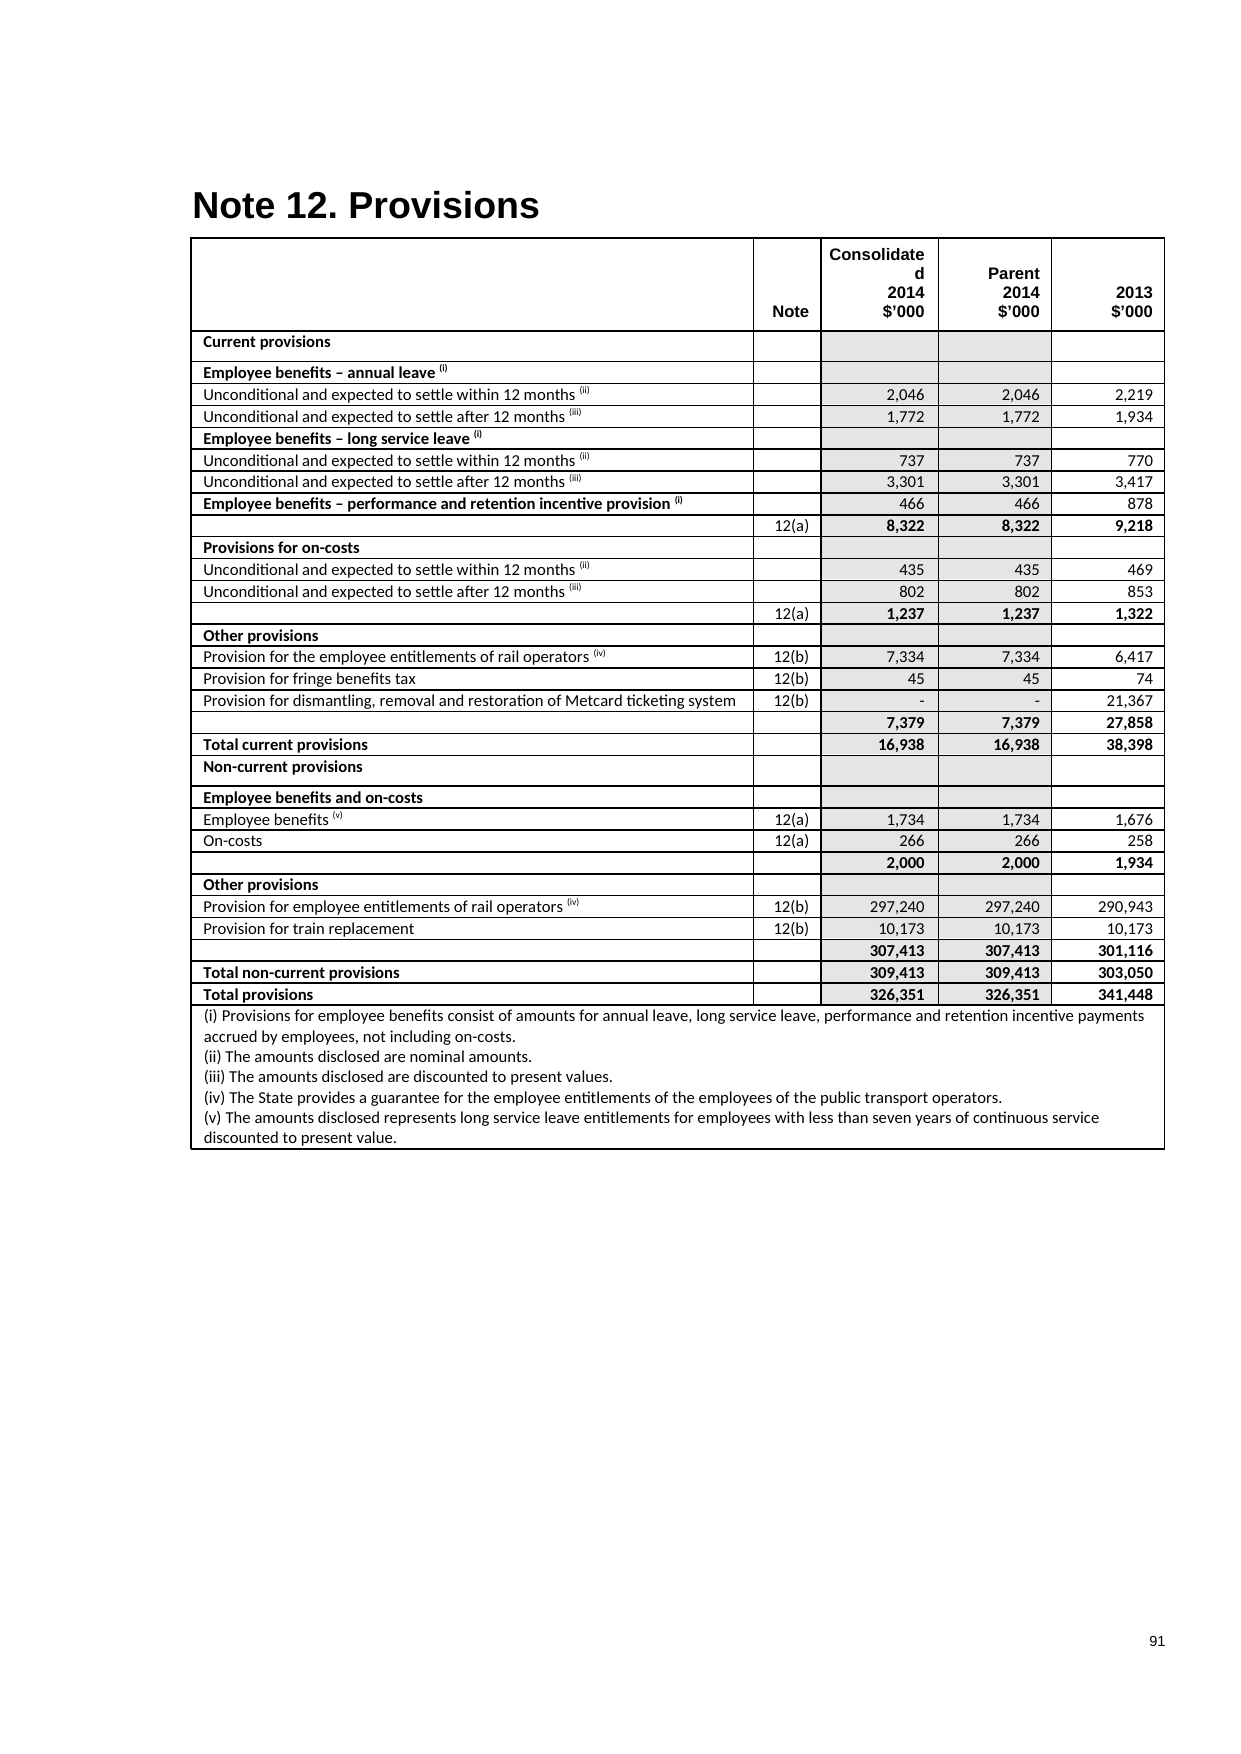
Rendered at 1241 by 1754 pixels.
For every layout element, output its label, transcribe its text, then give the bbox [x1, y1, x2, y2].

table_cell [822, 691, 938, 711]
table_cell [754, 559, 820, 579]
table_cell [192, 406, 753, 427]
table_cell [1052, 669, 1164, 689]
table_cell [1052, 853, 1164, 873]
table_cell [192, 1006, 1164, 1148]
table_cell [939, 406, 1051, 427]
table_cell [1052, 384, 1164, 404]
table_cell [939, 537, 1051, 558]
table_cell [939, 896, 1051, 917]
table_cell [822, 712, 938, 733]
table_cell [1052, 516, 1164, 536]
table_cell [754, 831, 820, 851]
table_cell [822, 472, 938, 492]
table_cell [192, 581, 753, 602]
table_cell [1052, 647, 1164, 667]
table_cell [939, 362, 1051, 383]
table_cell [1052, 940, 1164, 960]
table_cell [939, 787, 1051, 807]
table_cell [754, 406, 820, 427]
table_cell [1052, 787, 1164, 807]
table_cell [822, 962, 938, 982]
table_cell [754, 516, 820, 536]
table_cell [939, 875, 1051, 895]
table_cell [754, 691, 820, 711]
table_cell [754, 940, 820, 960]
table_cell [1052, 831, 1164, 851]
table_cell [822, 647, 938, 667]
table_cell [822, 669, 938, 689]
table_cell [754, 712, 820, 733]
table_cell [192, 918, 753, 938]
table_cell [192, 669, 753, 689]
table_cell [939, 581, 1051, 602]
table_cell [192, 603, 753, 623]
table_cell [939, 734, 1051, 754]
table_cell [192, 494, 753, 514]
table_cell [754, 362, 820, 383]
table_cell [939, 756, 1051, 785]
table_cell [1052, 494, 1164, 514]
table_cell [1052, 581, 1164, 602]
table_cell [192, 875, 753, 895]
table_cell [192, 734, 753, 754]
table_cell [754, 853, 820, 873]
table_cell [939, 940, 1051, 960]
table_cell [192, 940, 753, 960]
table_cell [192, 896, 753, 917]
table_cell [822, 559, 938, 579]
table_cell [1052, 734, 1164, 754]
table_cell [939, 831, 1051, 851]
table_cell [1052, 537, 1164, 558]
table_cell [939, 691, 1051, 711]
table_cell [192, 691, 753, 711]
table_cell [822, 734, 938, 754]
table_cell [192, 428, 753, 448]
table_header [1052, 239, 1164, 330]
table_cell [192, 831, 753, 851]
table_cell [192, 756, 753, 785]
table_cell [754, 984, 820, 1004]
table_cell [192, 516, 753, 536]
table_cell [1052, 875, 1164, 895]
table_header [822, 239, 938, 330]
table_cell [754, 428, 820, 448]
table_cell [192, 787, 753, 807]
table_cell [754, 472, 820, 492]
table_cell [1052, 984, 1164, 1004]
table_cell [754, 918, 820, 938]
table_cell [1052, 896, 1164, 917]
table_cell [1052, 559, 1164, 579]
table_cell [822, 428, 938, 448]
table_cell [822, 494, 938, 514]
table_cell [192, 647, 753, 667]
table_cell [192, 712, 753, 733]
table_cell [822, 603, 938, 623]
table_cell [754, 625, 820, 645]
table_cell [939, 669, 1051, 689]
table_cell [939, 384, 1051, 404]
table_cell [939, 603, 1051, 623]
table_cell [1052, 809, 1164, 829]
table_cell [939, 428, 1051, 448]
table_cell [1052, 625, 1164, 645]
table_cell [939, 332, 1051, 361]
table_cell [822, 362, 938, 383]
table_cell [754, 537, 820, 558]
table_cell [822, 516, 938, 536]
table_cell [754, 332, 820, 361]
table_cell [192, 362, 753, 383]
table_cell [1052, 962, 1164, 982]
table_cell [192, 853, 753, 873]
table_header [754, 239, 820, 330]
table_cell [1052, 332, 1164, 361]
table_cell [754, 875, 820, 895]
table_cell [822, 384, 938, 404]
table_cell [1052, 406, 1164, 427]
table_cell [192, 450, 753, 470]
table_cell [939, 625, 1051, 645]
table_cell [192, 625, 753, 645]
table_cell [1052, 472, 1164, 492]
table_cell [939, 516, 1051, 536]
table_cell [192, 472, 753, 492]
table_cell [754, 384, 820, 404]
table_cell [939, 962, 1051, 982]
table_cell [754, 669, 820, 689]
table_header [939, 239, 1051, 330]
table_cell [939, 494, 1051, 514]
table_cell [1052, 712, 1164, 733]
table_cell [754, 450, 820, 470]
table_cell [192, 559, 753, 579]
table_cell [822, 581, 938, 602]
text Note 12. Provisions [192, 183, 1165, 227]
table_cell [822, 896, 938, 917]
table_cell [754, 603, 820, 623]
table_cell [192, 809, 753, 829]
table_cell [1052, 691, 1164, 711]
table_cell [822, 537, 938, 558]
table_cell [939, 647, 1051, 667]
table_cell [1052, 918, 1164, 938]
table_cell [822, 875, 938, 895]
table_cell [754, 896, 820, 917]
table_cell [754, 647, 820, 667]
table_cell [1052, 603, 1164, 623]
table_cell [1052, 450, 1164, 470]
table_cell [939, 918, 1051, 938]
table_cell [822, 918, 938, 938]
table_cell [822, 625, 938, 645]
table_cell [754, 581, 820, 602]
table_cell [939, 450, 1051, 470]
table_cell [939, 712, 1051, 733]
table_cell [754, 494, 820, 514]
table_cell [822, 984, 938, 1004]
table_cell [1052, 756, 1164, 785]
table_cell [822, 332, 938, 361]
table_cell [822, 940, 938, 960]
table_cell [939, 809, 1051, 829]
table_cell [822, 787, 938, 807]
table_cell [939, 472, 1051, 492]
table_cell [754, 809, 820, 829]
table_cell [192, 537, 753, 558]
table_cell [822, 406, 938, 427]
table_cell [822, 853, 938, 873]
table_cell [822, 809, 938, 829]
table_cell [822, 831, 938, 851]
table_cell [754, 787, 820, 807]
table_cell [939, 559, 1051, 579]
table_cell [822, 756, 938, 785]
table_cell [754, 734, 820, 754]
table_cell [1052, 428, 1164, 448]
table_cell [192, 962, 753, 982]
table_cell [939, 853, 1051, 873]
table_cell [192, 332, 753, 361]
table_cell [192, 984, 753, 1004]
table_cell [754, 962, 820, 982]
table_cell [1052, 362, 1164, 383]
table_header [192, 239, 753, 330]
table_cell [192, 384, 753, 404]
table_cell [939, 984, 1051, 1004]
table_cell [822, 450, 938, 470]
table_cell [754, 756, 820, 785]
